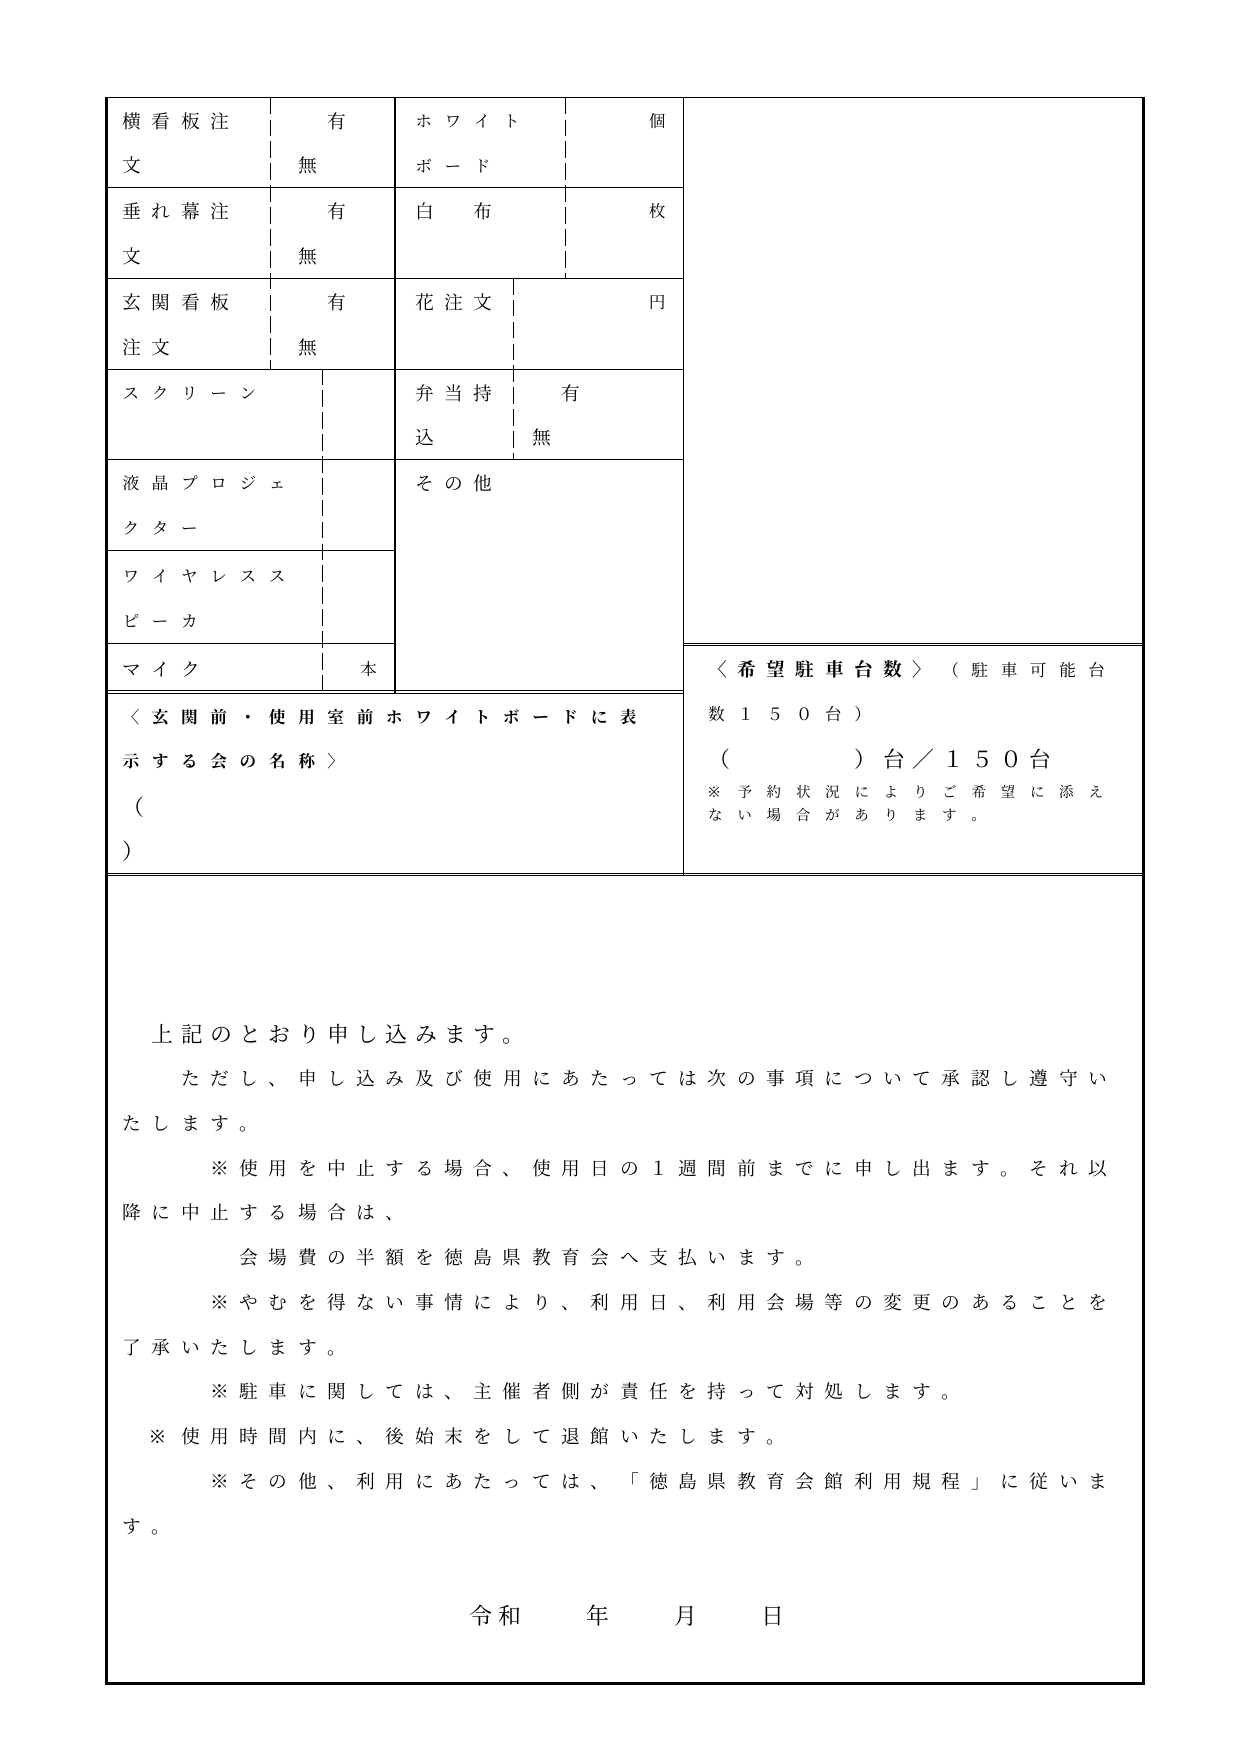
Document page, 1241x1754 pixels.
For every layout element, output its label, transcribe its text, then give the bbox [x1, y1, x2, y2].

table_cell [108, 876, 1142, 1682]
table_cell 〈玄関前・使用室前ホワイトボードに表示する会の名称〉 （ ） [108, 694, 683, 873]
table_cell 有 無 [270, 279, 394, 368]
table_cell 液晶プロジェクター [108, 460, 323, 550]
table_cell スクリーン [108, 370, 323, 459]
table_cell 垂れ幕注文 [108, 188, 270, 278]
table_cell 玄関看板注文 [108, 279, 270, 368]
table_cell 白 布 [396, 188, 566, 278]
table_cell 花注文 [396, 279, 513, 368]
table_cell 有 無 [270, 98, 394, 187]
table_cell 本 [323, 644, 394, 690]
table_cell ホワイトボード [396, 98, 566, 187]
table_cell 枚 [566, 188, 683, 278]
table_cell 個 [566, 98, 683, 187]
table_cell 〈希望駐車台数〉（駐車可能台数１５０台） （ ）台／１５０台 ※予約状況によりご希望に添えない場合があります。 [684, 646, 1142, 873]
table_cell [323, 551, 394, 642]
table_cell 有 無 [270, 188, 394, 278]
table_cell 有 無 [513, 370, 683, 459]
table_cell マイク [108, 644, 323, 690]
table_cell 横看板注文 [108, 98, 270, 187]
table_cell [323, 460, 394, 550]
table_cell その他 [396, 460, 683, 690]
table_cell 円 [513, 279, 683, 368]
table_cell ワイヤレススピーカ [108, 551, 323, 642]
table_cell [323, 370, 394, 459]
table_cell 弁当持込 [396, 370, 513, 459]
